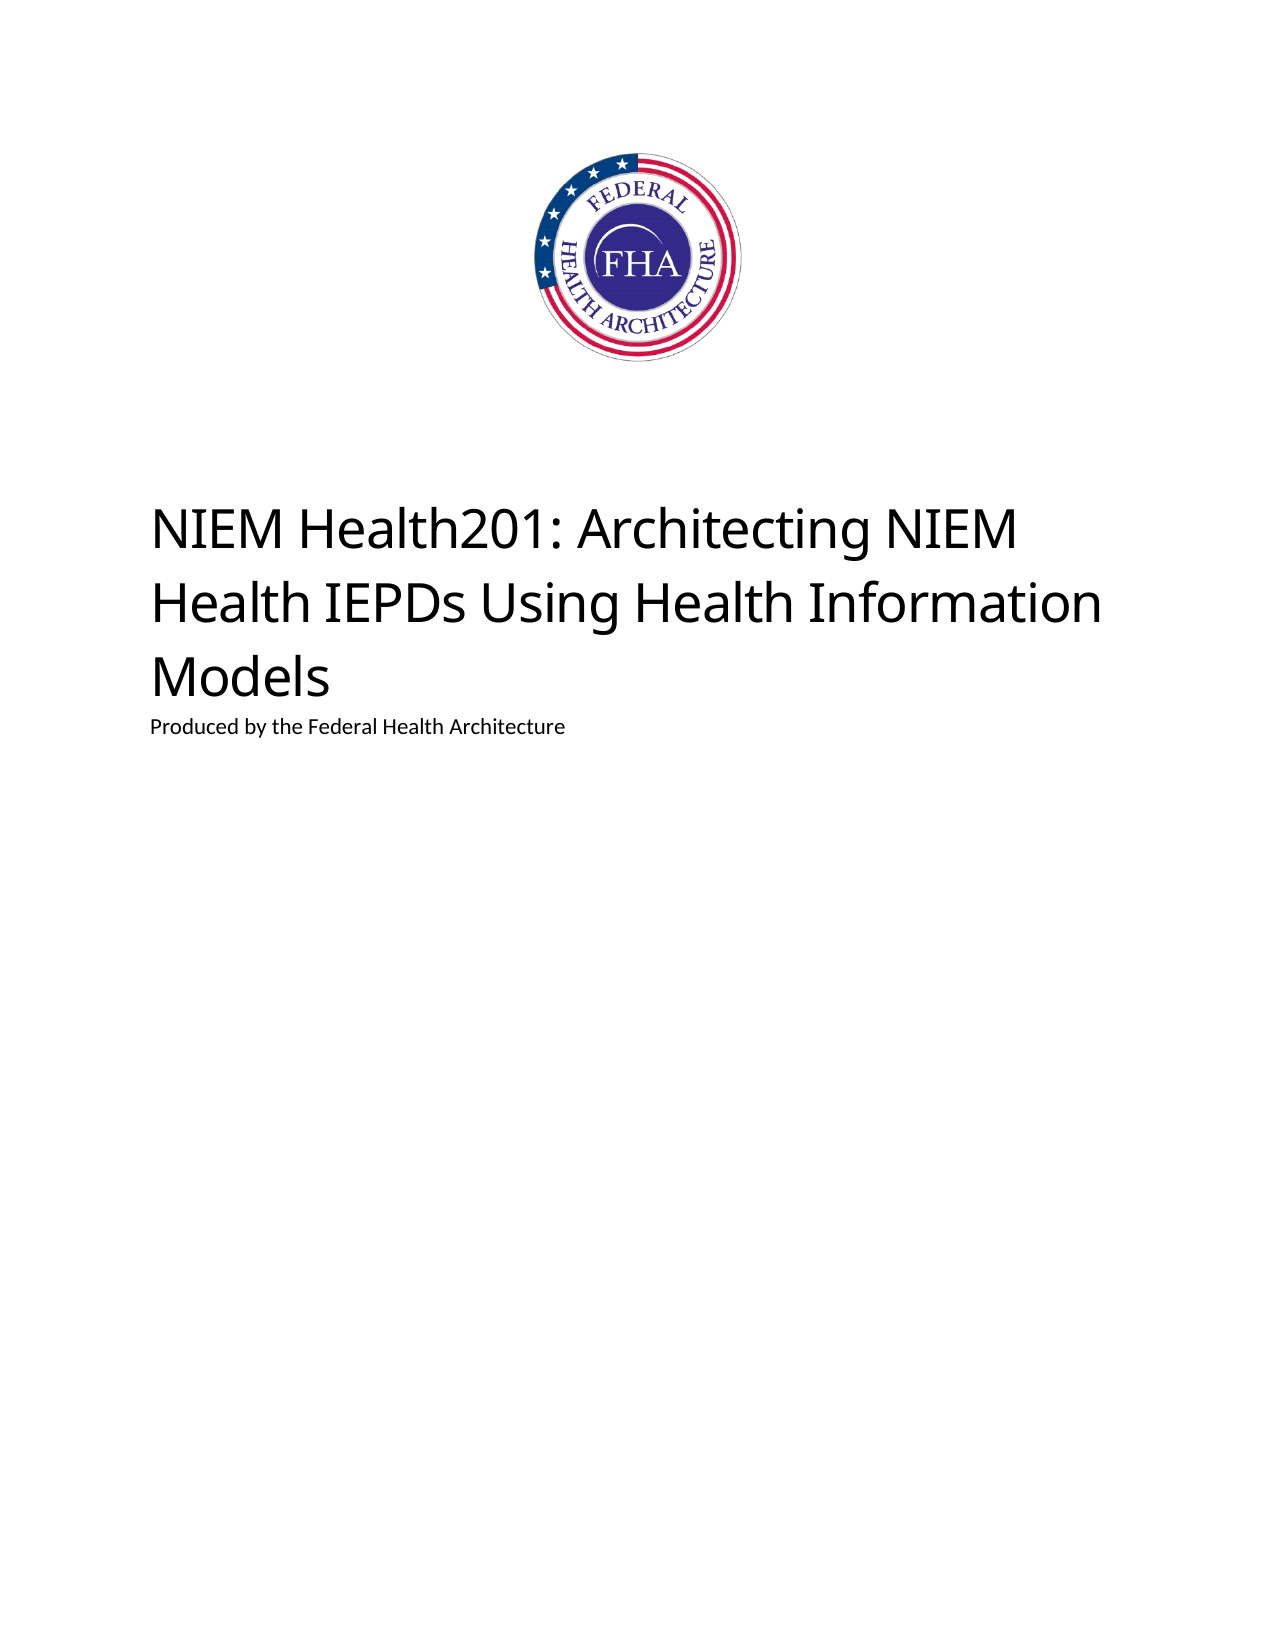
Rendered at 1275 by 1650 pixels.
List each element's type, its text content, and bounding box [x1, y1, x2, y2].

text NIEM Health201: Architecting NIEM Health IEPDs Using Health Information Models [150, 491, 1125, 712]
picture [530, 150, 745, 365]
text Produced by the Federal Health Architecture [150, 712, 1125, 740]
